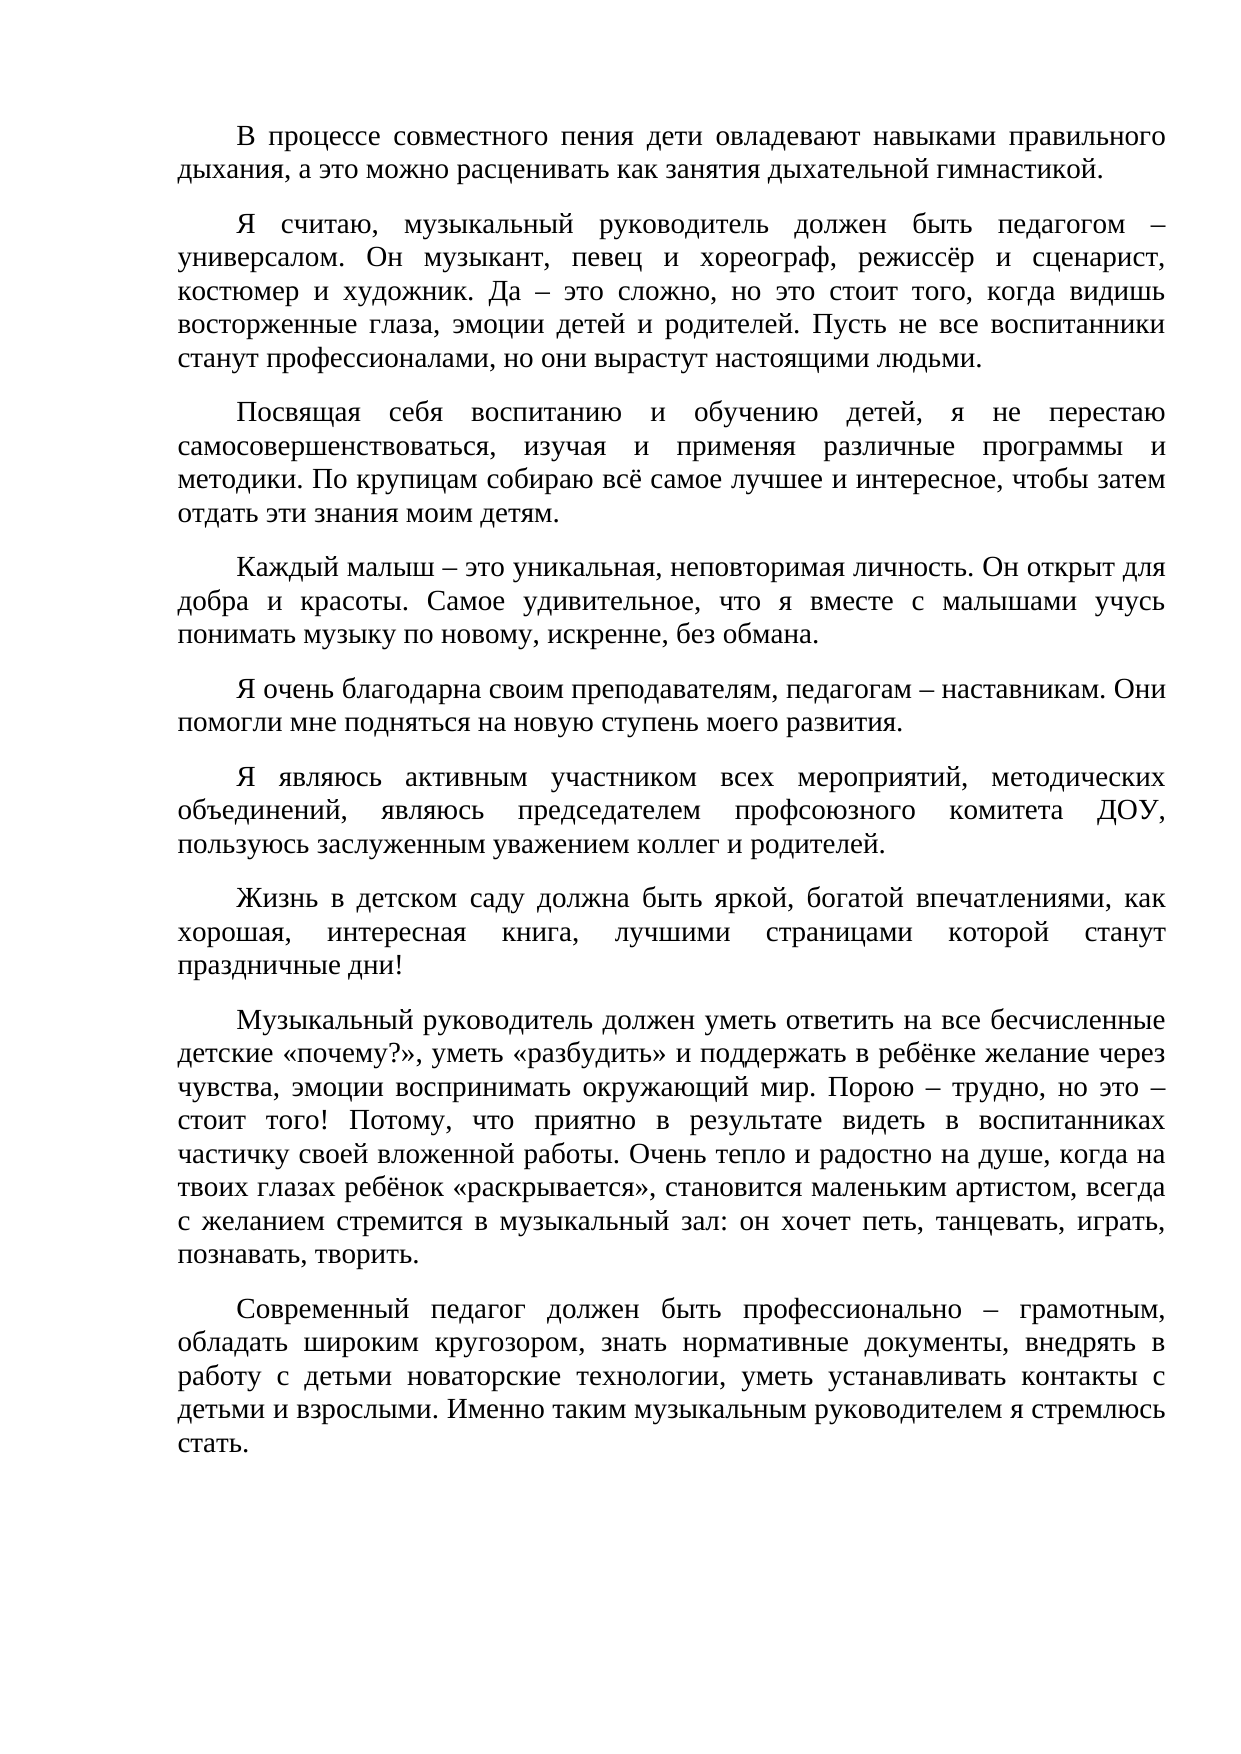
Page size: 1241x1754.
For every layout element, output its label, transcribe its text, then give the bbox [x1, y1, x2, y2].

text Я считаю, музыкальный руководитель должен быть педагогом – универсалом. Он музыкант, певец и хореограф, режиссёр и сценарист, костюмер и художник. Да – это сложно, но это стоит того, когда видишь восторженные глаза, эмоции детей и родителей. Пусть не все воспитанники станут профессионалами, но они вырастут настоящими людьми. [177, 206, 1167, 374]
text Я являюсь активным участником всех мероприятий, методических объединений, являюсь председателем профсоюзного комитета ДОУ, пользуюсь заслуженным уважением коллег и родителей. [177, 759, 1167, 859]
text Современный педагог должен быть профессионально – грамотным, обладать широким кругозором, знать нормативные документы, внедрять в работу с детьми новаторские технологии, уметь устанавливать контакты с детьми и взрослыми. Именно таким музыкальным руководителем я стремлюсь стать. [177, 1291, 1167, 1459]
text Посвящая себя воспитанию и обучению детей, я не перестаю самосовершенствоваться, изучая и применяя различные программы и методики. По крупицам собираю всё самое лучшее и интересное, чтобы затем отдать эти знания моим детям. [177, 394, 1167, 529]
text В процессе совместного пения дети овладевают навыками правильного дыхания, а это можно расценивать как занятия дыхательной гимнастикой. [177, 118, 1167, 185]
text Я очень благодарна своим преподавателям, педагогам – наставникам. Они помогли мне подняться на новую ступень моего развития. [177, 671, 1167, 738]
text Музыкальный руководитель должен уметь ответить на все бесчисленные детские «почему?», уметь «разбудить» и поддержать в ребёнке желание через чувства, эмоции воспринимать окружающий мир. Порою – трудно, но это – стоит того! Потому, что приятно в результате видеть в воспитанниках частичку своей вложенной работы. Очень тепло и радостно на душе, когда на твоих глазах ребёнок «раскрывается», становится маленьким артистом, всегда с желанием стремится в музыкальный зал: он хочет петь, танцевать, играть, познавать, творить. [177, 1002, 1167, 1270]
text Каждый малыш – это уникальная, неповторимая личность. Он открыт для добра и красоты. Самое удивительное, что я вместе с малышами учусь понимать музыку по новому, искренне, без обмана. [177, 549, 1167, 650]
text Жизнь в детском саду должна быть яркой, богатой впечатлениями, как хорошая, интересная книга, лучшими страницами которой станут праздничные дни! [177, 880, 1167, 981]
